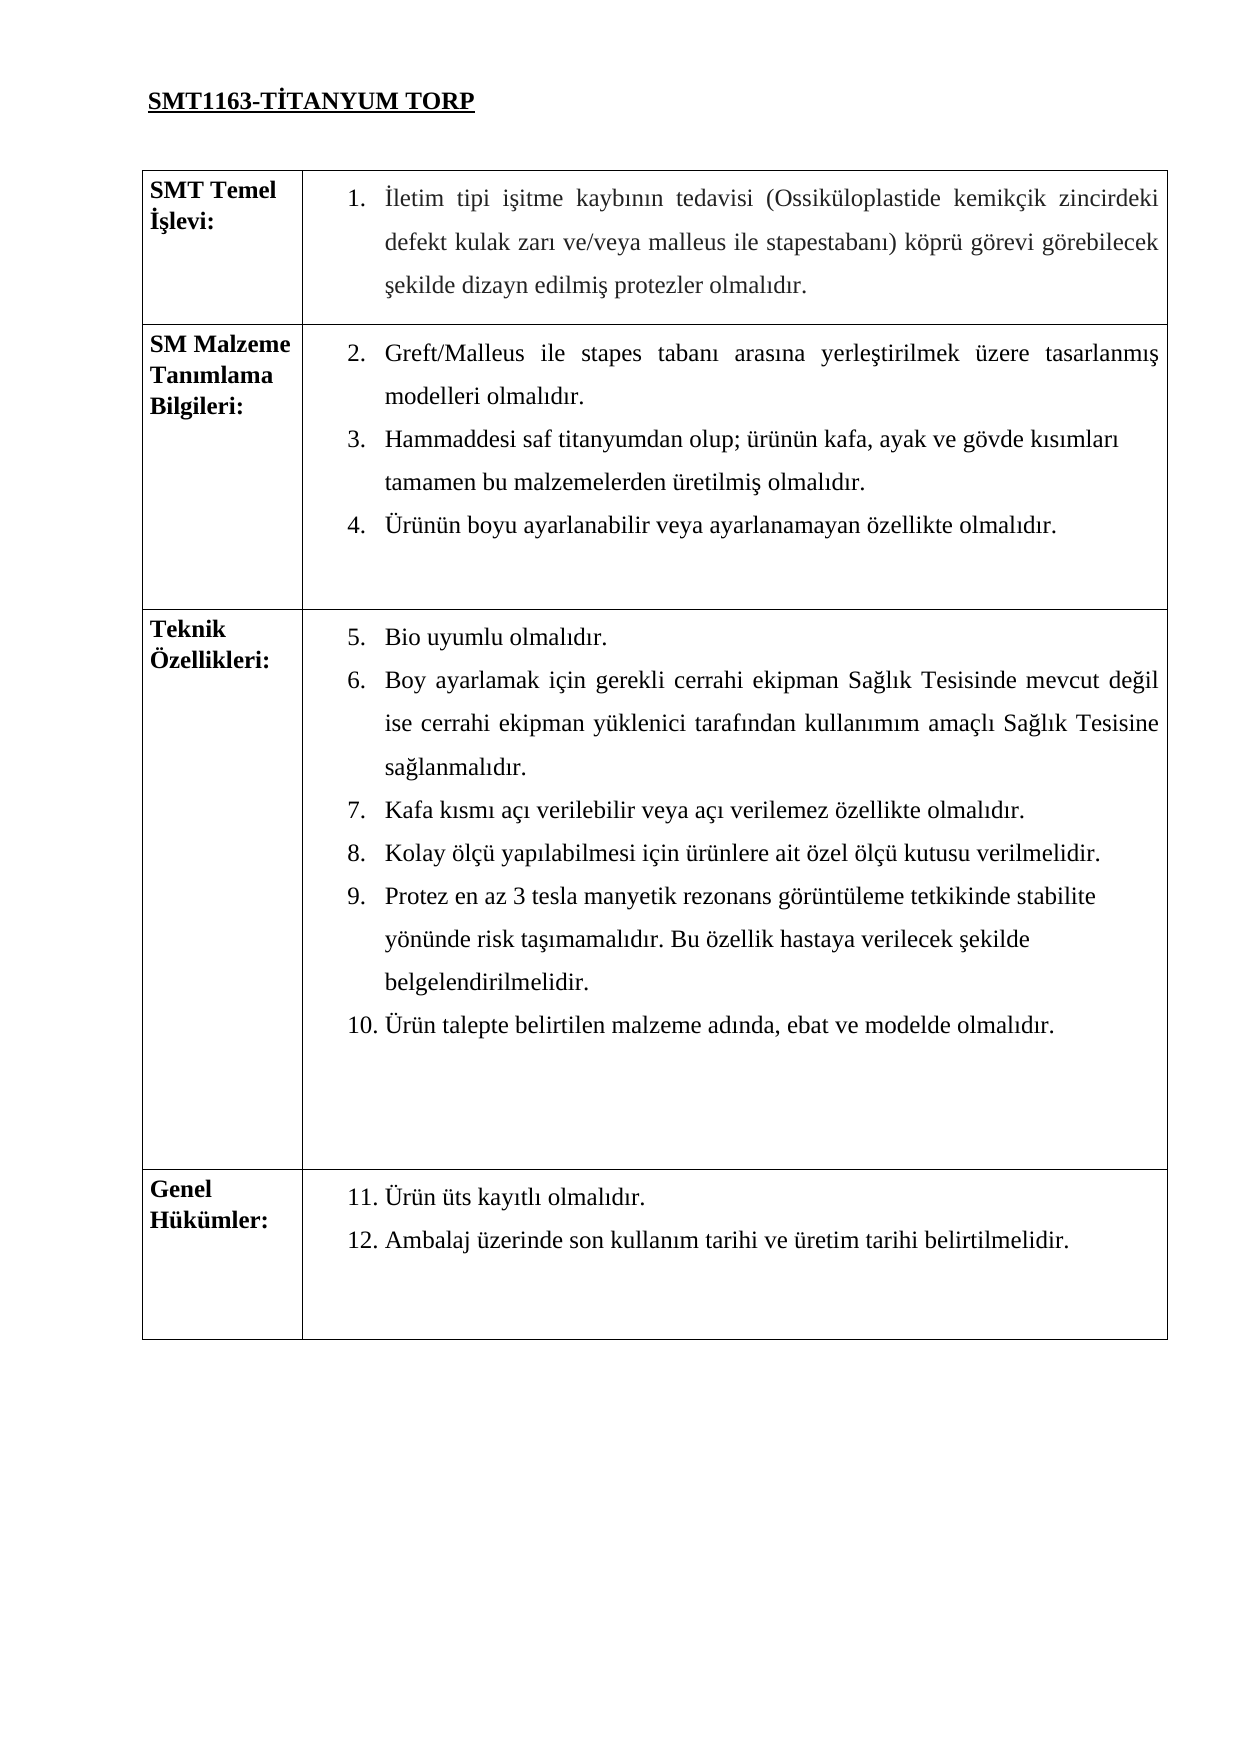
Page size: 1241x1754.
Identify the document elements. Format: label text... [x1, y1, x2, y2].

table_cell Greft/Malleus ile stapes tabanı arasına yerleştirilmek üzere tasarlanmış modelleri olmalıdır. Hammaddesi saf titanyumdan olup; ürünün kafa, ayak ve gövde kısımları tamamen bu malzemelerden üretilmiş olmalıdır. Ürünün boyu ayarlanabilir veya ayarlanamayan özellikte olmalıdır. [303, 325, 1167, 609]
table_cell SM Malzeme Tanımlama Bilgileri: [143, 325, 302, 609]
table_cell Genel Hükümler: [143, 1170, 302, 1339]
table_cell Teknik Özellikleri: [143, 610, 302, 1168]
table_cell Bio uyumlu olmalıdır. Boy ayarlamak için gerekli cerrahi ekipman Sağlık Tesisinde mevcut değil ise cerrahi ekipman yüklenici tarafından kullanımım amaçlı Sağlık Tesisine sağlanmalıdır. Kafa kısmı açı verilebilir veya açı verilemez özellikte olmalıdır. Kolay ölçü yapılabilmesi için ürünlere ait özel ölçü kutusu verilmelidir. Protez en az 3 tesla manyetik rezonans görüntüleme tetkikinde stabilite yönünde risk taşımamalıdır. Bu özellik hastaya verilecek şekilde belgelendirilmelidir. Ürün talepte belirtilen malzeme adında, ebat ve modelde olmalıdır. [303, 610, 1167, 1168]
table_header İletim tipi işitme kaybının tedavisi (Ossiküloplastide kemikçik zincirdeki defekt kulak zarı ve/veya malleus ile stapestabanı) köprü görevi görebilecek şekilde dizayn edilmiş protezler olmalıdır. [303, 171, 1167, 324]
table_header SMT Temel İşlevi: [143, 171, 302, 324]
table_cell Ürün üts kayıtlı olmalıdır. Ambalaj üzerinde son kullanım tarihi ve üretim tarihi belirtilmelidir. [303, 1170, 1167, 1339]
